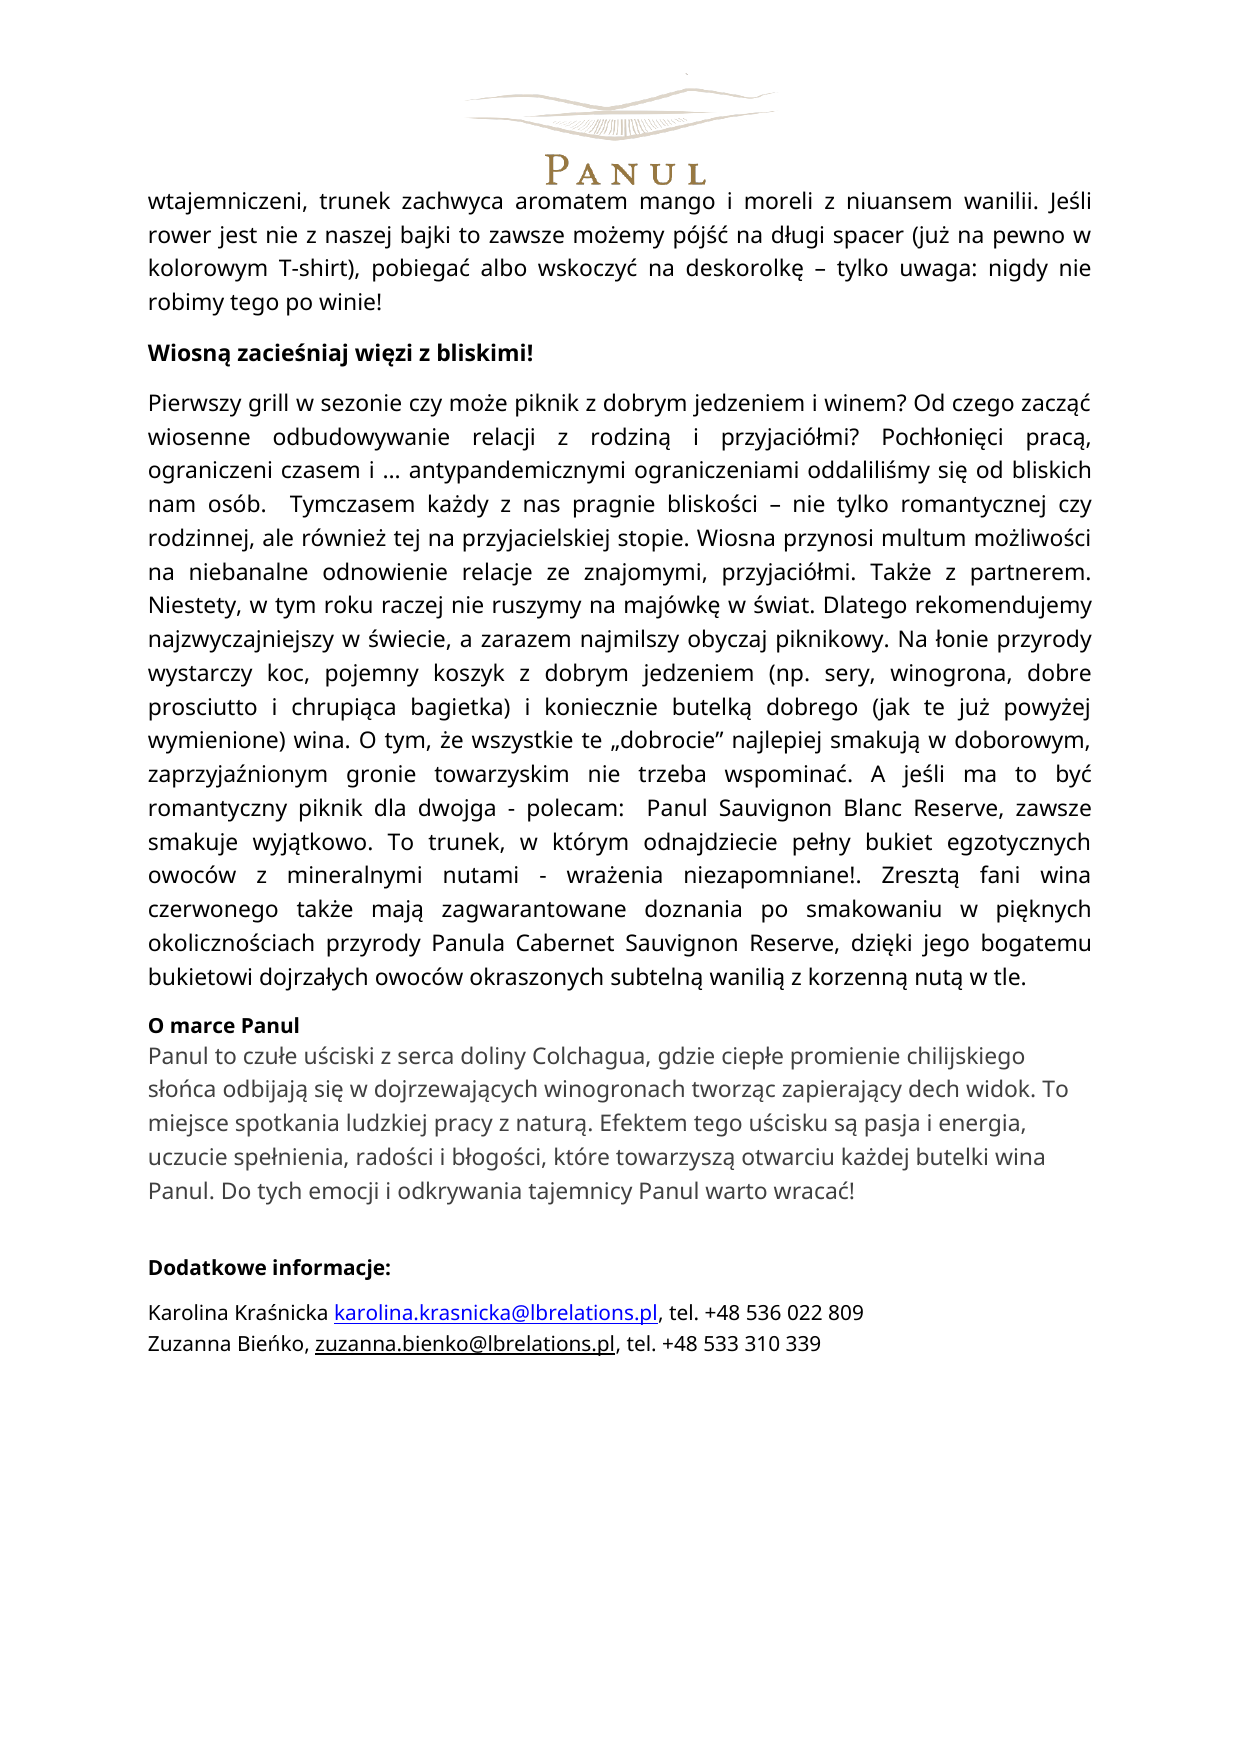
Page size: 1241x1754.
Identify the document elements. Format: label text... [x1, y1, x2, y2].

text Pierwszy grill w sezonie czy może piknik z dobrym jedzeniem i winem? Od czego zacząć wiosenne odbudowywanie relacji z rodziną i przyjaciółmi? Pochłonięci pracą, ograniczeni czasem i … antypandemicznymi ograniczeniami oddaliliśmy się od bliskich nam osób. Tymczasem każdy z nas pragnie bliskości – nie tylko romantycznej czy rodzinnej, ale również tej na przyjacielskiej stopie. Wiosna przynosi multum możliwości na niebanalne odnowienie relacje ze znajomymi, przyjaciółmi. Także z partnerem. Niestety, w tym roku raczej nie ruszymy na majówkę w świat. Dlatego rekomendujemy najzwyczajniejszy w świecie, a zarazem najmilszy obyczaj piknikowy. Na łonie przyrody wystarczy koc, pojemny koszyk z dobrym jedzeniem (np. sery, winogrona, dobre prosciutto i chrupiąca bagietka) i koniecznie butelką dobrego (jak te już powyżej wymienione) wina. O tym, że wszystkie te „dobrocie” najlepiej smakują w doborowym, zaprzyjaźnionym gronie towarzyskim nie trzeba wspominać. A jeśli ma to być romantyczny piknik dla dwojga - polecam: Panul Sauvignon Blanc Reserve, zawsze smakuje wyjątkowo. To trunek, w którym odnajdziecie pełny bukiet egzotycznych owoców z mineralnymi nutami - wrażenia niezapomniane!. Zresztą fani wina czerwonego także mają zagwarantowane doznania po smakowaniu w pięknych okolicznościach przyrody Panula Cabernet Sauvignon Reserve, dzięki jego bogatemu bukietowi dojrzałych owoców okraszonych subtelną wanilią z korzenną nutą w tle. [148, 387, 1093, 992]
text Panul to czułe uściski z serca doliny Colchagua, gdzie ciepłe promienie chilijskiego słońca odbijają się w dojrzewających winogronach tworząc zapierający dech widok. To miejsce spotkania ludzkiej pracy z naturą. Efektem tego uścisku są pasja i energia, uczucie spełnienia, radości i błogości, które towarzyszą otwarciu każdej butelki wina Panul. Do tych emocji i odkrywania tajemnicy Panul warto wracać! [148, 1039, 1093, 1206]
text Wiosną zacieśniaj więzi z bliskimi! [148, 337, 1093, 368]
text Dodatkowe informacje: [148, 1253, 1093, 1282]
text O marce Panul [148, 1011, 1093, 1039]
picture [461, 73, 779, 185]
text Karolina Kraśnicka karolina.krasnicka@lbrelations.pl, tel. +48 536 022 809 Zuzanna Bieńko, zuzanna.bienko@lbrelations.pl, tel. +48 533 310 339 [148, 1298, 1093, 1358]
